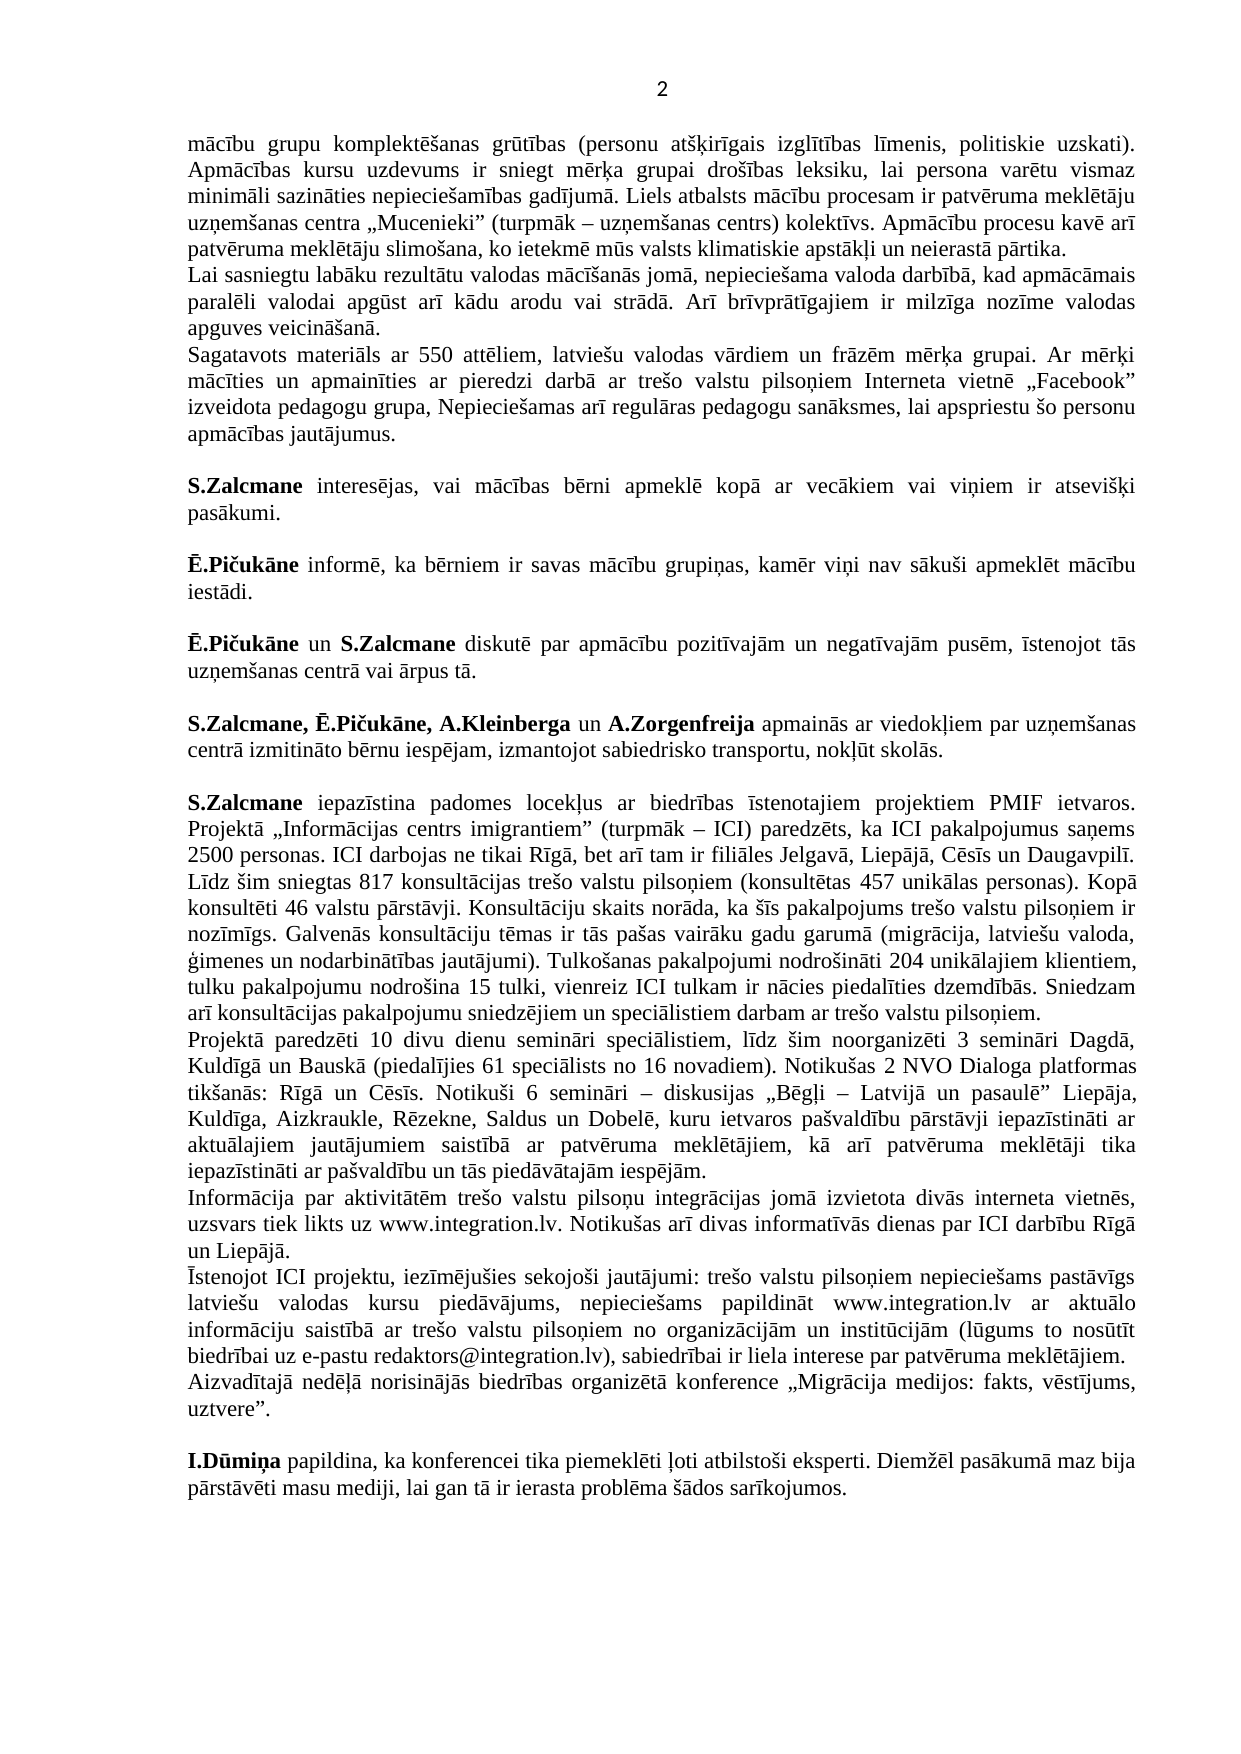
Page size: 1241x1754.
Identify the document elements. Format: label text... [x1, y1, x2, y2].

text Projektā paredzēti 10 divu dienu semināri speciālistiem, līdz šim noorganizēti 3 semināri Dagdā, Kuldīgā un Bauskā (piedalījies 61 speciālists no 16 novadiem). Notikušas 2 NVO Dialoga platformas tikšanās: Rīgā un Cēsīs. Notikuši 6 semināri – diskusijas „Bēgļi – Latvijā un pasaulē” Liepāja, Kuldīga, Aizkraukle, Rēzekne, Saldus un Dobelē, kuru ietvaros pašvaldību pārstāvji iepazīstināti ar aktuālajiem jautājumiem saistībā ar patvēruma meklētājiem, kā arī patvēruma meklētāji tika iepazīstināti ar pašvaldību un tās piedāvātajām iespējām. [187, 1026, 1137, 1184]
text Ē.Pičukāne informē, ka bērniem ir savas mācību grupiņas, kamēr viņi nav sākuši apmeklēt mācību iestādi. [187, 551, 1137, 604]
text Sagatavots materiāls ar 550 attēliem, latviešu valodas vārdiem un frāzēm mērķa grupai. Ar mērķi mācīties un apmainīties ar pieredzi darbā ar trešo valstu pilsoņiem Interneta vietnē „Facebook” izveidota pedagogu grupa, Nepieciešamas arī regulāras pedagogu sanāksmes, lai apspriestu šo personu apmācības jautājumus. [187, 341, 1137, 446]
text Ē.Pičukāne un S.Zalcmane diskutē par apmācību pozitīvajām un negatīvajām pusēm, īstenojot tās uzņemšanas centrā vai ārpus tā. [187, 631, 1137, 683]
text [187, 130, 1137, 262]
text S.Zalcmane, Ē.Pičukāne, A.Kleinberga un A.Zorgenfreija apmainās ar viedokļiem par uzņemšanas centrā izmitināto bērnu iespējam, izmantojot sabiedrisko transportu, nokļūt skolās. [187, 709, 1137, 762]
text Aizvadītajā nedēļā norisinājās biedrības organizētā konference „Migrācija medijos: fakts, vēstījums, uztvere”. [187, 1368, 1137, 1421]
text Īstenojot ICI projektu, iezīmējušies sekojoši jautājumi: trešo valstu pilsoņiem nepieciešams pastāvīgs latviešu valodas kursu piedāvājums, nepieciešams papildināt www.integration.lv ar aktuālo informāciju saistībā ar trešo valstu pilsoņiem no organizācijām un institūcijām (lūgums to nosūtīt biedrībai uz e-pastu redaktors@integration.lv), sabiedrībai ir liela interese par patvēruma meklētājiem. [187, 1263, 1137, 1368]
text S.Zalcmane interesējas, vai mācības bērni apmeklē kopā ar vecākiem vai viņiem ir atsevišķi pasākumi. [187, 472, 1137, 525]
text S.Zalcmane iepazīstina padomes locekļus ar biedrības īstenotajiem projektiem PMIF ietvaros. Projektā „Informācijas centrs imigrantiem” (turpmāk – ICI) paredzēts, ka ICI pakalpojumus saņems 2500 personas. ICI darbojas ne tikai Rīgā, bet arī tam ir filiāles Jelgavā, Liepājā, Cēsīs un Daugavpilī. Līdz šim sniegtas 817 konsultācijas trešo valstu pilsoņiem (konsultētas 457 unikālas personas). Kopā konsultēti 46 valstu pārstāvji. Konsultāciju skaits norāda, ka šīs pakalpojums trešo valstu pilsoņiem ir nozīmīgs. Galvenās konsultāciju tēmas ir tās pašas vairāku gadu garumā (migrācija, latviešu valoda, ģimenes un nodarbinātības jautājumi). Tulkošanas pakalpojumi nodrošināti 204 unikālajiem klientiem, tulku pakalpojumu nodrošina 15 tulki, vienreiz ICI tulkam ir nācies piedalīties dzemdībās. Sniedzam arī konsultācijas pakalpojumu sniedzējiem un speciālistiem darbam ar trešo valstu pilsoņiem. [187, 789, 1137, 1026]
text I.Dūmiņa papildina, ka konferencei tika piemeklēti ļoti atbilstoši eksperti. Diemžēl pasākumā maz bija pārstāvēti masu mediji, lai gan tā ir ierasta problēma šādos sarīkojumos. [187, 1447, 1137, 1500]
text Lai sasniegtu labāku rezultātu valodas mācīšanās jomā, nepieciešama valoda darbībā, kad apmācāmais paralēli valodai apgūst arī kādu arodu vai strādā. Arī brīvprātīgajiem ir milzīga nozīme valodas apguves veicināšanā. [187, 262, 1137, 341]
text Informācija par aktivitātēm trešo valstu pilsoņu integrācijas jomā izvietota divās interneta vietnēs, uzsvars tiek likts uz www.integration.lv. Notikušas arī divas informatīvās dienas par ICI darbību Rīgā un Liepājā. [187, 1184, 1137, 1263]
